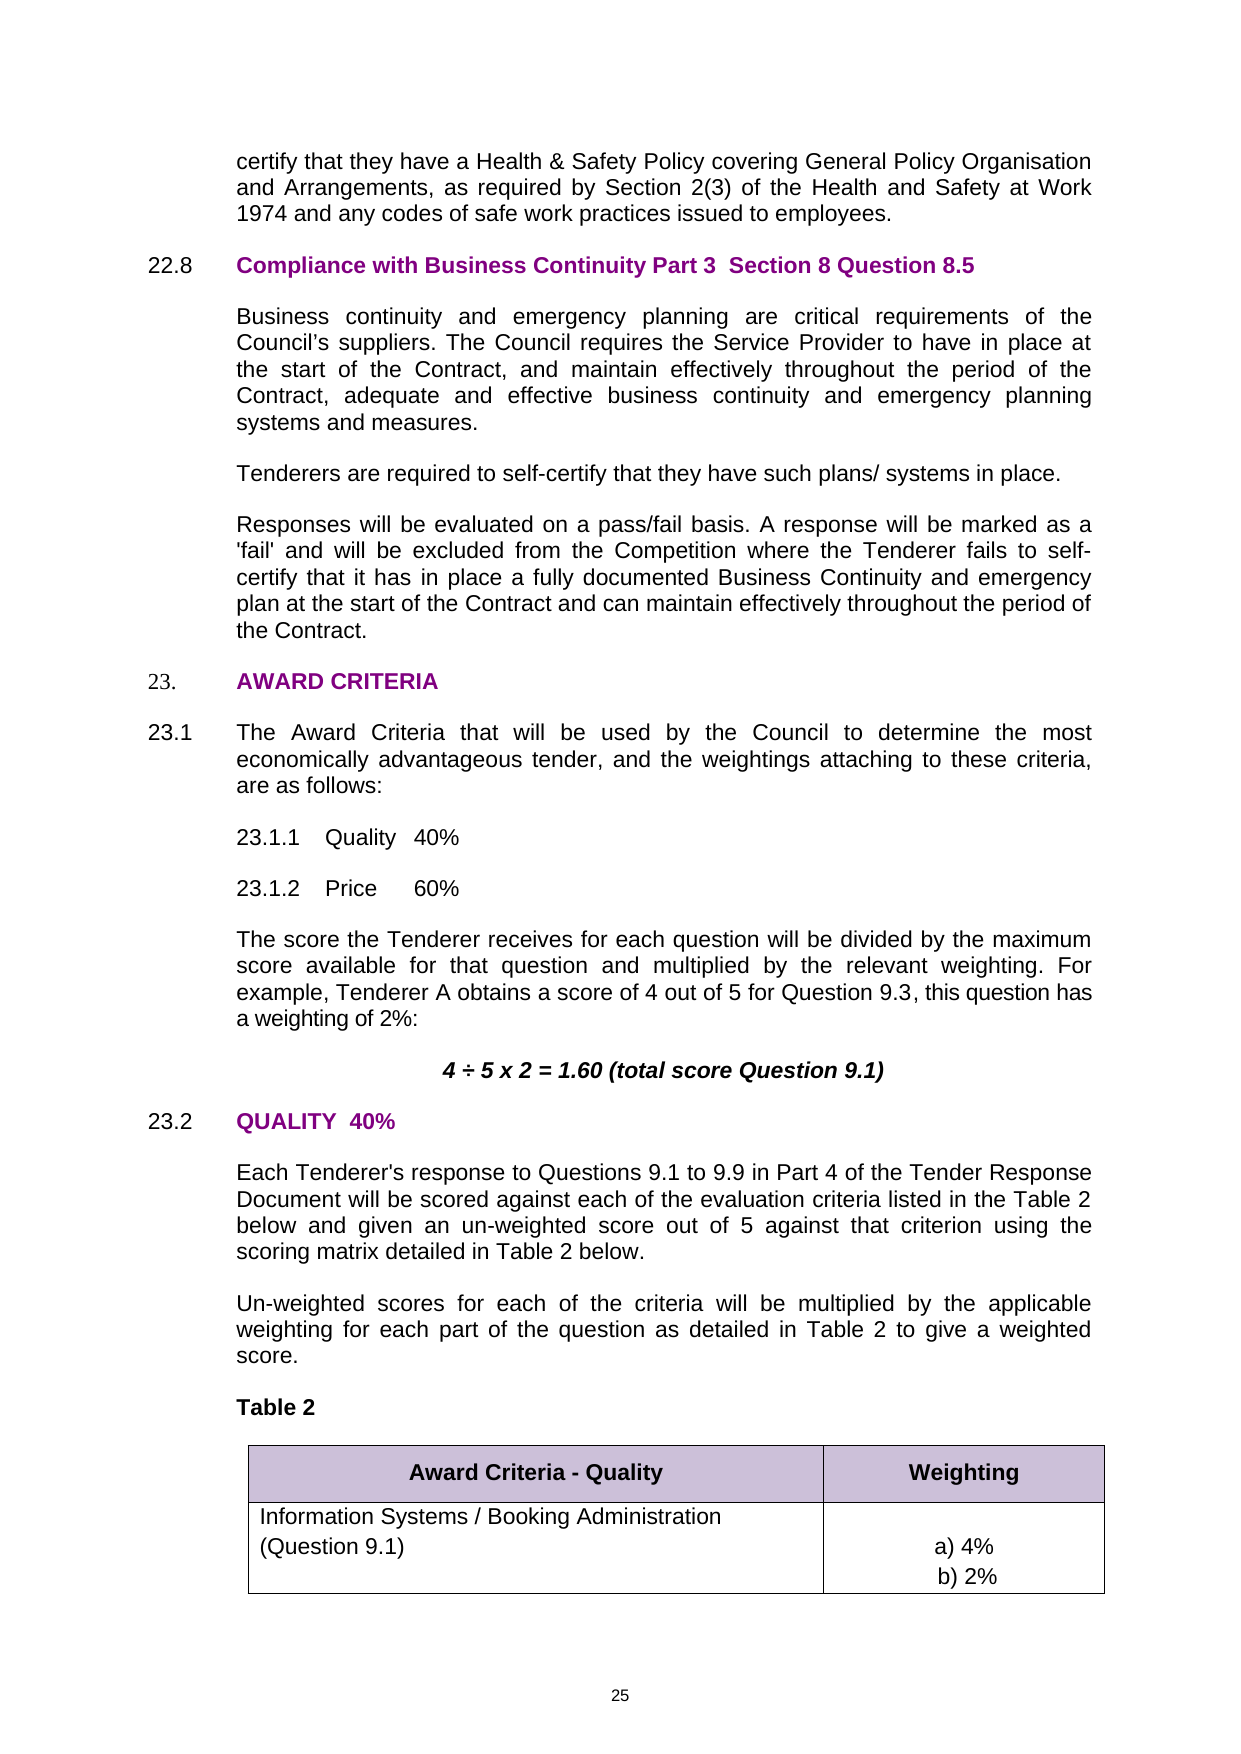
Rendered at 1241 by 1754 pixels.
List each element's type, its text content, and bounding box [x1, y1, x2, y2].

text Tenderers are required to self-certify that they have such plans/ systems in place. [236, 460, 1093, 486]
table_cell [249, 1503, 823, 1593]
text QUALITY 40% [148, 1108, 1093, 1134]
text AWARD CRITERIA [148, 668, 1093, 694]
text Each Tenderer's response to Questions 9.1 to 9.9 in Part 4 of the Tender Response Document will be scored against each of the evaluation criteria listed in the Table 2 below and given an un-weighted score out of 5 against that criterion using the scoring matrix detailed in Table 2 below. [236, 1159, 1093, 1265]
text The score the Tenderer receives for each question will be divided by the maximum score available for that question and multiplied by the relevant weighting. For example, Tenderer A obtains a score of 4 out of 5 for Question 9.3, this question has a weighting of 2%: [236, 926, 1093, 1032]
text 4 ÷ 5 x 2 = 1.60 (total score Question 9.1) [236, 1057, 1093, 1083]
text Business continuity and emergency planning are critical requirements of the Council’s suppliers. The Council requires the Service Provider to have in place at the start of the Contract, and maintain effectively throughout the period of the Contract, adequate and effective business continuity and emergency planning systems and measures. [236, 303, 1093, 435]
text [236, 148, 1093, 227]
text 23.1 The Award Criteria that will be used by the Council to determine the most economically advantageous tender, and the weightings attaching to these criteria, are as follows: [148, 719, 1093, 798]
text Responses will be evaluated on a pass/fail basis. A response will be marked as a 'fail' and will be excluded from the Competition where the Tenderer fails to self-certify that it has in place a fully documented Business Continuity and emergency plan at the start of the Contract and can maintain effectively throughout the period of the Contract. [236, 511, 1093, 643]
text Un-weighted scores for each of the criteria will be multiplied by the applicable weighting for each part of the question as detailed in Table 2 to give a weighted score. [236, 1290, 1093, 1369]
text Compliance with Business Continuity Part 3 Section 8 Question 8.5 [148, 252, 1093, 278]
table_cell a) 4% b) 2% c) 2% [824, 1503, 1104, 1593]
text Quality 40% [236, 823, 1093, 850]
table_header Award Criteria - Quality [249, 1446, 823, 1502]
text Table 2 [236, 1394, 1093, 1420]
table_header Weighting [824, 1446, 1104, 1502]
text Price 60% [236, 875, 1093, 901]
